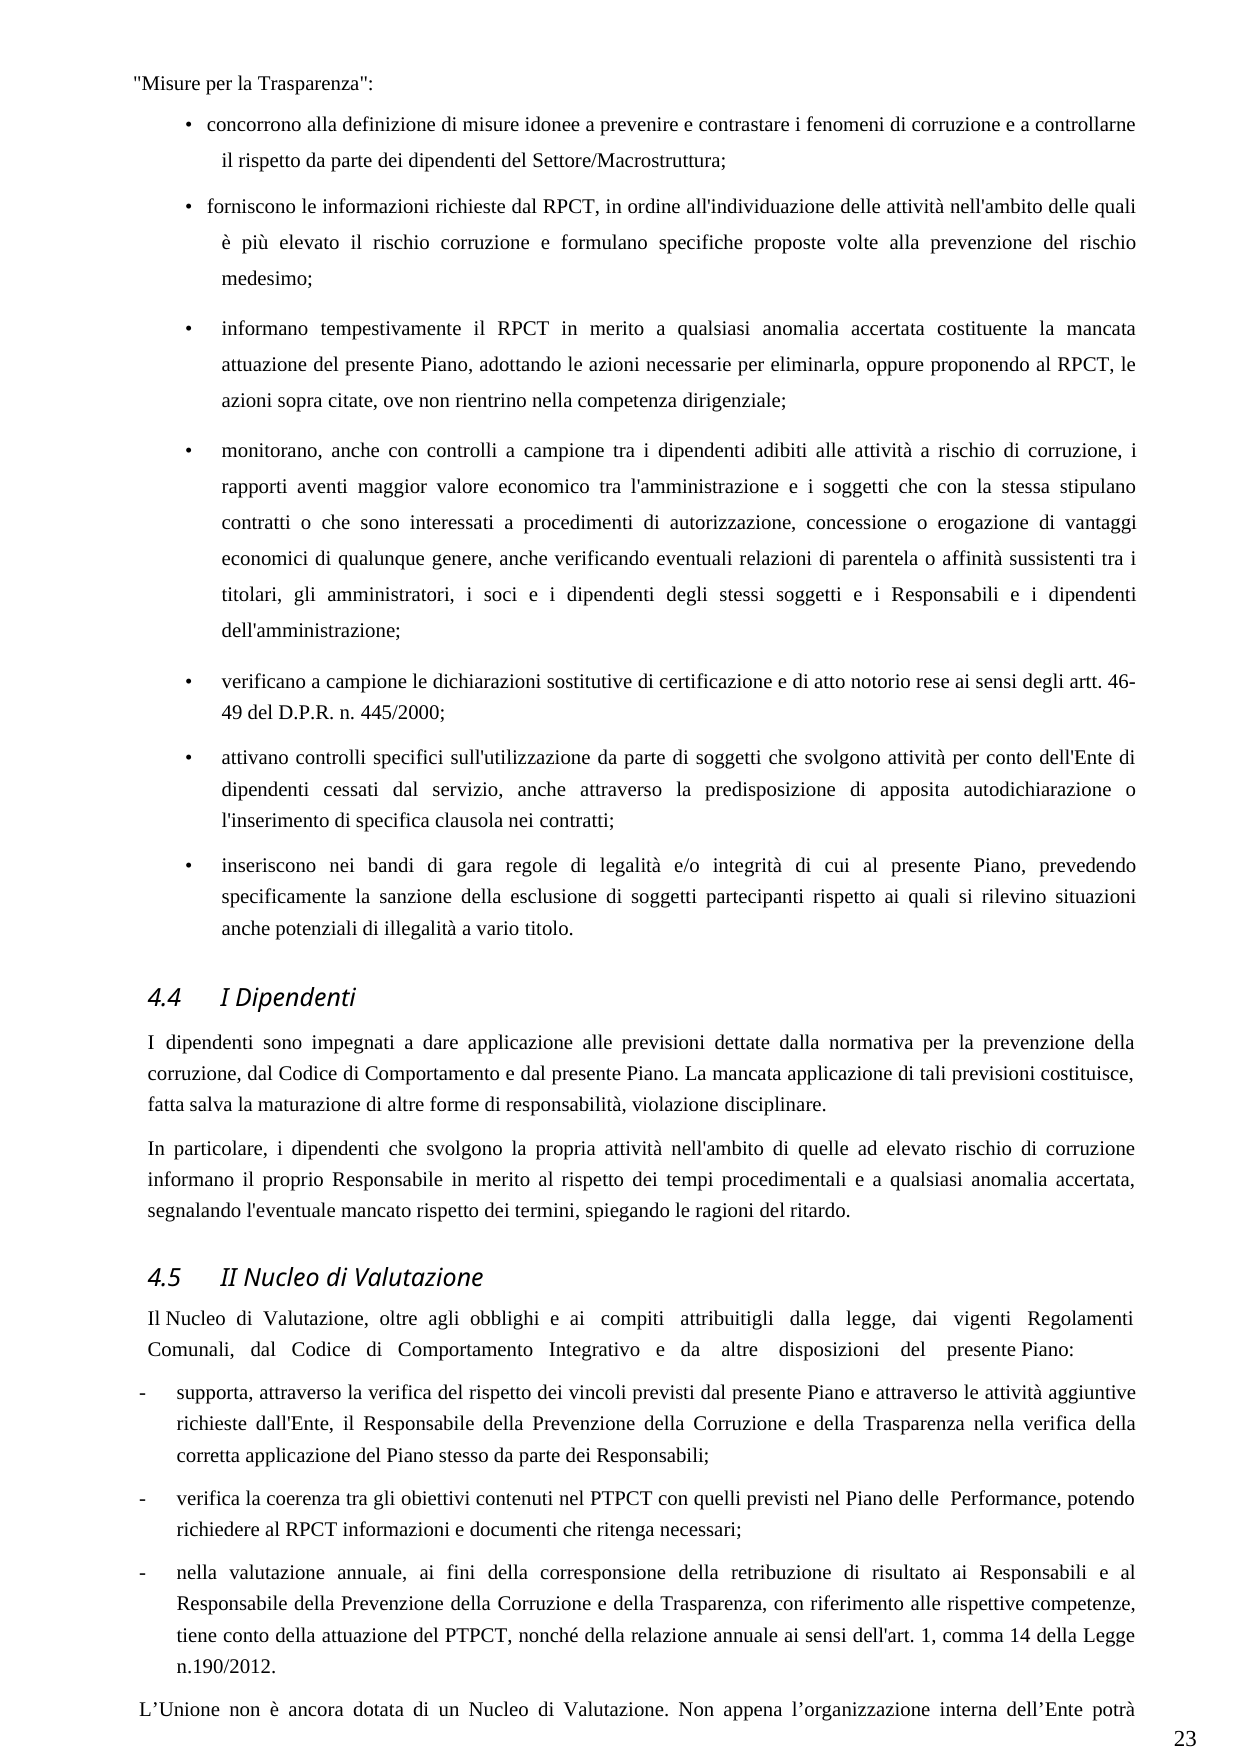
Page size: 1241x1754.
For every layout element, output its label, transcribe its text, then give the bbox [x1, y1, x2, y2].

list nella valutazione annuale, ai fini della corresponsione della retribuzione di risultato ai Responsabili e al Responsabile della Prevenzione della Corruzione e della Trasparenza, con riferimento alle rispettive competenze, tiene conto della attuazione del PTPCT, nonché della relazione annuale ai sensi dell'art. 1, comma 14 della Legge n.190/2012. [139, 1560, 1137, 1678]
list concorrono alla definizione di misure idonee a prevenire e contrastare i fenomeni di corruzione e a controllarne il rispetto da parte dei dipendenti del Settore/Macrostruttura; [185, 112, 1138, 172]
list verifica la coerenza tra gli obiettivi contenuti nel PTPCT con quelli previsti nel Piano delle Performance, potendo richiedere al RPCT informazioni e documenti che ritenga necessari; [139, 1486, 1137, 1541]
list supporta, attraverso la verifica del rispetto dei vincoli previsti dal presente Piano e attraverso le attività aggiuntive richieste dall'Ente, il Responsabile della Prevenzione della Corruzione e della Trasparenza nella verifica della corretta applicazione del Piano stesso da parte dei Responsabili; [139, 1380, 1137, 1467]
list verificano a campione le dichiarazioni sostitutive di certificazione e di atto notorio rese ai sensi degli artt. 46- 49 del D.P.R. n. 445/2000; [185, 668, 1138, 724]
list monitorano, anche con controlli a campione tra i dipendenti adibiti alle attività a rischio di corruzione, i rapporti aventi maggior valore economico tra l'amministrazione e i soggetti che con la stessa stipulano contratti o che sono interessati a procedimenti di autorizzazione, concessione o erogazione di vantaggi economici di qualunque genere, anche verificando eventuali relazioni di parentela o affinità sussistenti tra i titolari, gli amministratori, i soci e i dipendenti degli stessi soggetti e i Responsabili e i dipendenti dell'amministrazione; [185, 438, 1138, 642]
list attivano controlli specifici sull'utilizzazione da parte di soggetti che svolgono attività per conto dell'Ente di dipendenti cessati dal servizio, anche attraverso la predisposizione di apposita autodichiarazione o l'inserimento di specifica clausola nei contratti; [185, 745, 1137, 832]
text Il Nucleo di Valutazione, oltre agli obblighi e ai compiti attribuitigli dalla legge, dai vigenti Regolamenti Comunali, dal Codice di Comportamento Integrativo e da altre disposizioni del presente Piano: [147, 1306, 1137, 1361]
list inseriscono nei bandi di gara regole di legalità e/o integrità di cui al presente Piano, prevedendo specificamente la sanzione della esclusione di soggetti partecipanti rispetto ai quali si rilevino situazioni anche potenziali di illegalità a vario titolo. [185, 853, 1137, 940]
list forniscono le informazioni richieste dal RPCT, in ordine all'individuazione delle attività nell'ambito delle quali è più elevato il rischio corruzione e formulano specifiche proposte volte alla prevenzione del rischio medesimo; [185, 194, 1138, 290]
subtitle I Dipendenti [147, 980, 1196, 1014]
text In particolare, i dipendenti che svolgono la propria attività nell'ambito di quelle ad elevato rischio di corruzione informano il proprio Responsabile in merito al rispetto dei tempi procedimentali e a qualsiasi anomalia accertata, segnalando l'eventuale mancato rispetto dei termini, spiegando le ragioni del ritardo. [147, 1135, 1137, 1222]
list dipendenti sono impegnati a dare applicazione alle previsioni dettate dalla normativa per la prevenzione della corruzione, dal Codice di Comportamento e dal presente Piano. La mancata applicazione di tali previsioni costituisce, fatta salva la maturazione di altre forme di responsabilità, violazione disciplinare. [147, 1030, 1136, 1116]
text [139, 1697, 1137, 1721]
subtitle II Nucleo di Valutazione [147, 1260, 1196, 1294]
list informano tempestivamente il RPCT in merito a qualsiasi anomalia accertata costituente la mancata attuazione del presente Piano, adottando le azioni necessarie per eliminarla, oppure proponendo al RPCT, le azioni sopra citate, ove non rientrino nella competenza dirigenziale; [185, 316, 1138, 412]
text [133, 71, 1090, 95]
